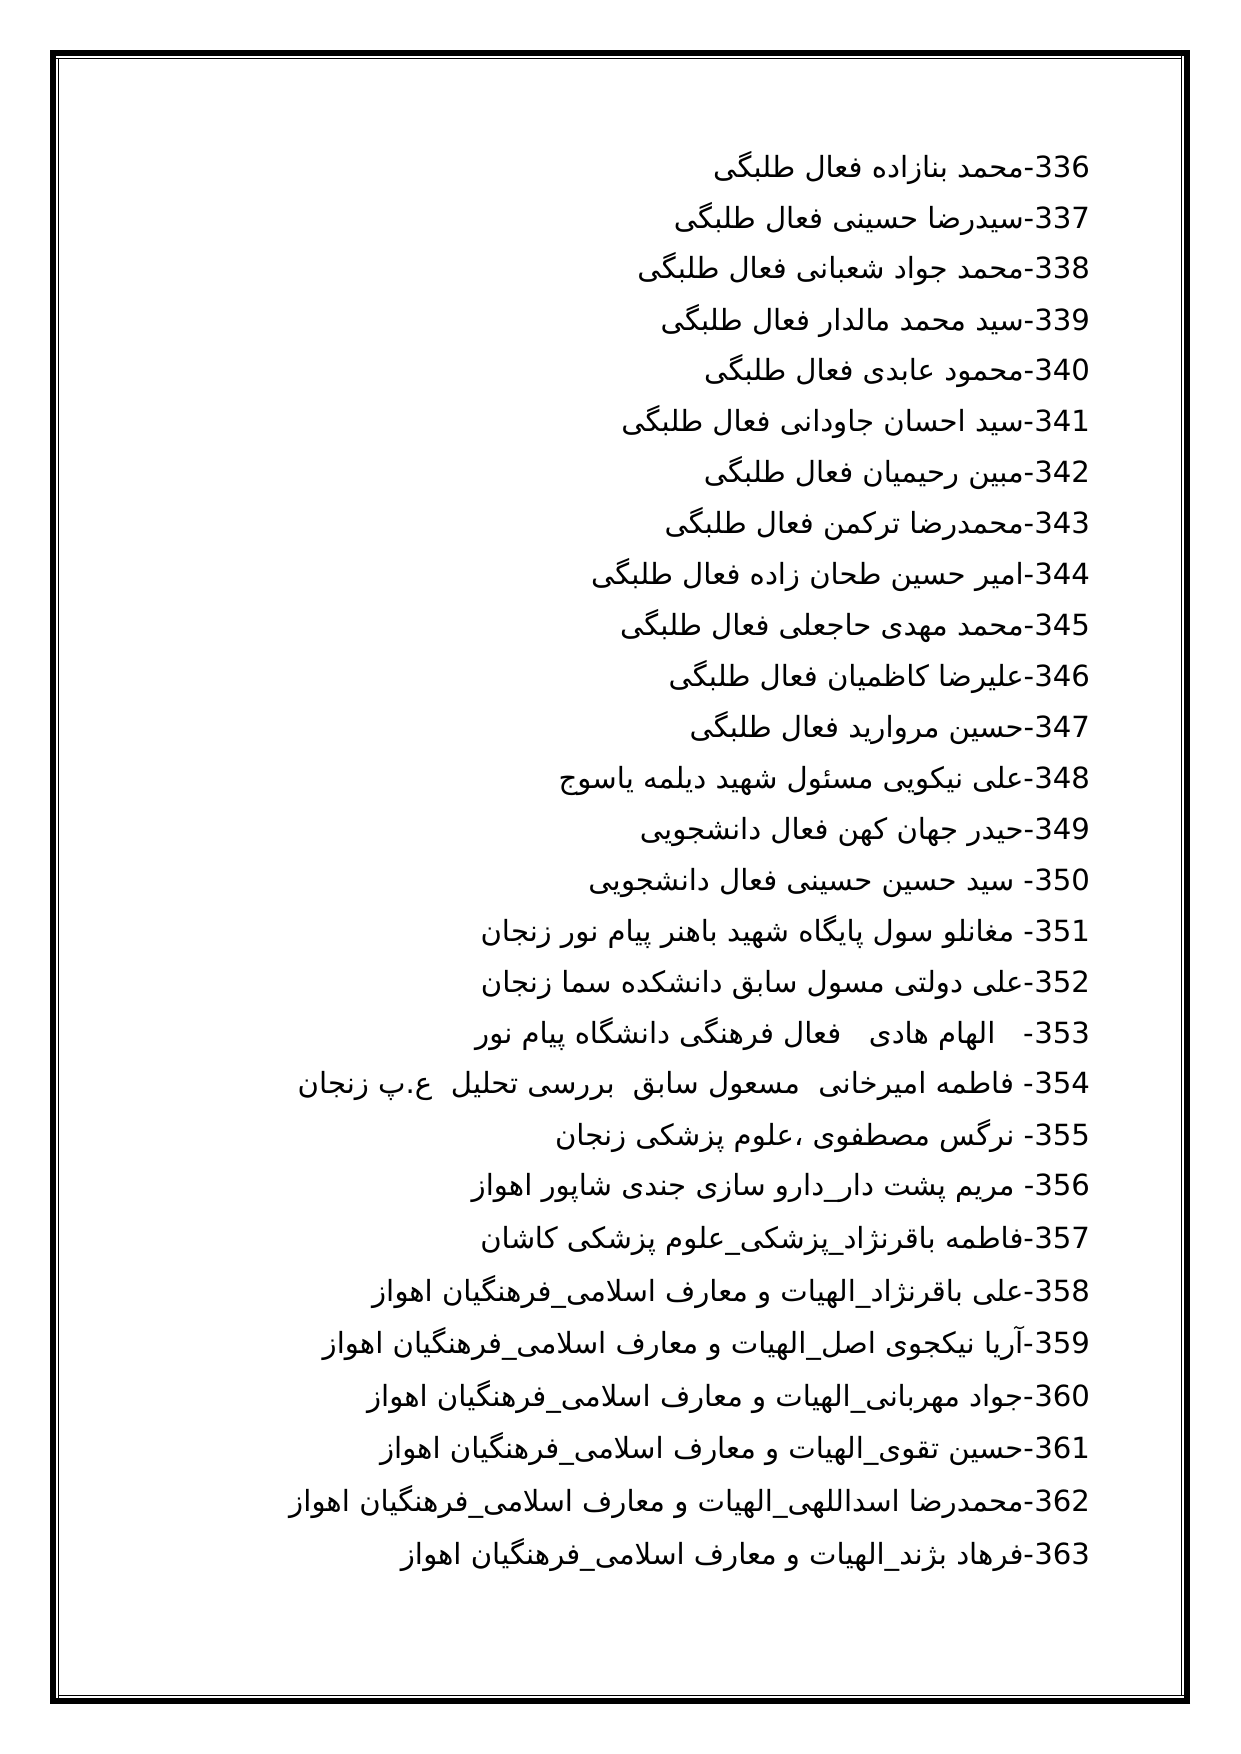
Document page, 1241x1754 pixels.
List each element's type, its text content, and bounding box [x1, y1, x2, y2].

text 344-امیر حسین طحان زاده فعال طلبگی [150, 557, 1090, 591]
text 345-محمد مهدی حاجعلی فعال طلبگی [150, 608, 1090, 642]
text 361-حسین تقوی_الهیات و معارف اسلامی_فرهنگیان اهواز [150, 1432, 1090, 1466]
text 354- فاطمه امیرخانی مسعول سابق بررسی تحلیل ع.پ زنجان [150, 1067, 1090, 1101]
text 353- الهام هادی فعال فرهنگی دانشگاه پیام نور [150, 1016, 1090, 1050]
text 358-علی باقرنژاد_الهیات و معارف اسلامی_فرهنگیان اهواز [150, 1274, 1090, 1308]
text 347-حسین مروارید فعال طلبگی [150, 710, 1090, 744]
text 357-فاطمه باقرنژاد_پزشکی_علوم پزشکی کاشان [150, 1221, 1090, 1255]
text 356- مریم پشت دار_دارو سازی جندی شاپور اهواز [150, 1169, 1090, 1203]
text 342-مبین رحیمیان فعال طلبگی [150, 456, 1090, 489]
text 336-محمد بنازاده فعال طلبگی [150, 150, 1090, 184]
text 355- نرگس مصطفوی ،علوم پزشکی زنجان [150, 1118, 1090, 1152]
text 352-علی دولتی مسول سابق دانشکده سما زنجان [150, 965, 1090, 999]
text 362-محمدرضا اسداللهی_الهیات و معارف اسلامی_فرهنگیان اهواز [150, 1484, 1090, 1518]
text 348-علی نیکویی مسئول شهید دیلمه یاسوج [150, 761, 1090, 795]
text 339-سید محمد مالدار فعال طلبگی [150, 303, 1090, 337]
text 363-فرهاد بژند_الهیات و معارف اسلامی_فرهنگیان اهواز [150, 1537, 1090, 1571]
text 349-حیدر جهان کهن فعال دانشجویی [150, 812, 1090, 846]
text 340-محمود عابدی فعال طلبگی [150, 354, 1090, 388]
text 360-جواد مهربانی_الهیات و معارف اسلامی_فرهنگیان اهواز [150, 1379, 1090, 1413]
text 343-محمدرضا ترکمن فعال طلبگی [150, 507, 1090, 541]
text 346-علیرضا کاظمیان فعال طلبگی [150, 659, 1090, 693]
text 337-سیدرضا حسینی فعال طلبگی [150, 201, 1090, 235]
text 341-سید احسان جاودانی فعال طلبگی [150, 405, 1090, 439]
text 350- سید حسین حسینی فعال دانشجویی [150, 863, 1090, 897]
text 351- مغانلو سول پایگاه شهید باهنر پیام نور زنجان [150, 914, 1090, 948]
text 338-محمد جواد شعبانی فعال طلبگی [150, 252, 1090, 286]
text 359-آریا نیکجوی اصل_الهیات و معارف اسلامی_فرهنگیان اهواز [150, 1327, 1090, 1361]
